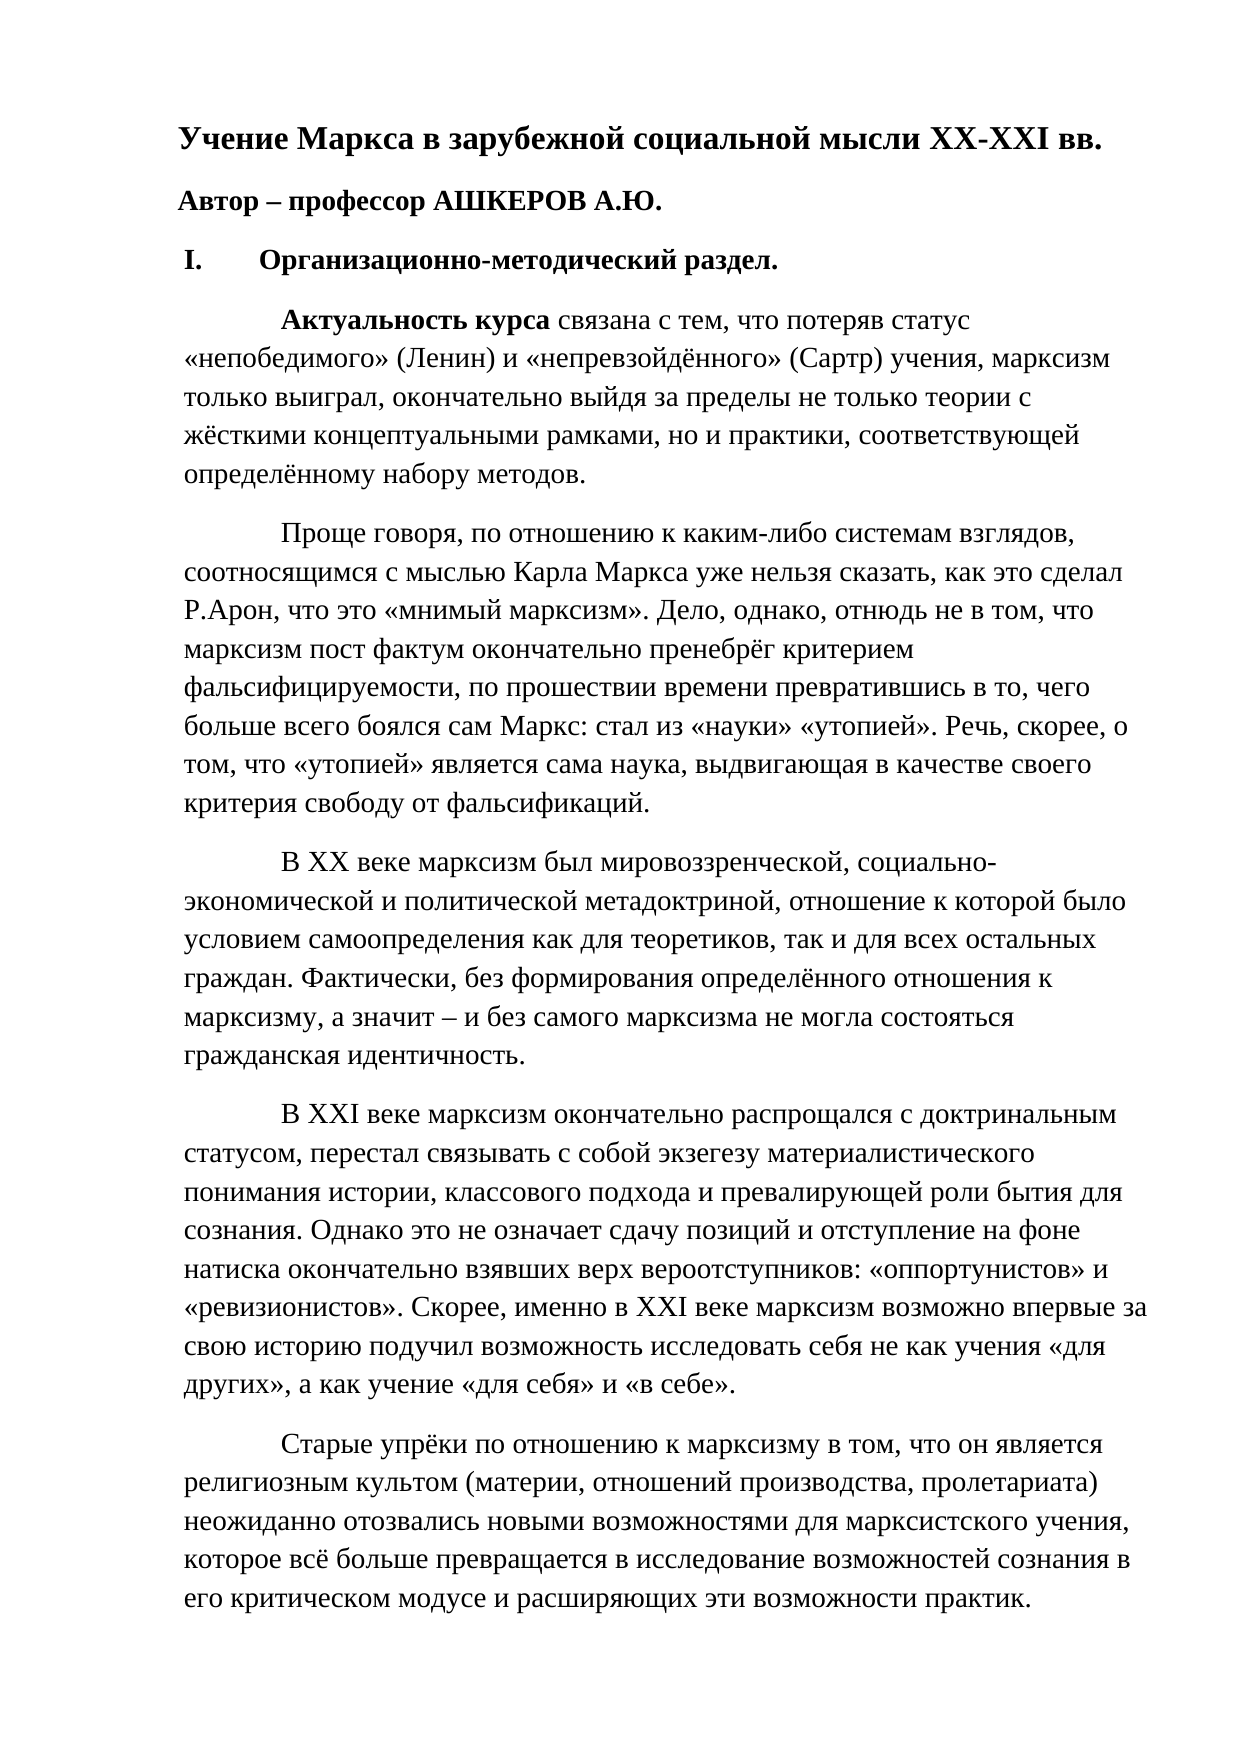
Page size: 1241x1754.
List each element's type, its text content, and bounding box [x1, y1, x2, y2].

list Организационно-методический раздел. [183, 242, 1152, 276]
text В XX веке марксизм был мировоззренческой, социально-экономической и политической метадоктриной, отношение к которой было условием самоопределения как для теоретиков, так и для всех остальных граждан. Фактически, без формирования определённого отношения к марксизму, а значит – и без самого марксизма не могла состояться гражданская идентичность. [183, 844, 1152, 1071]
text Старые упрёки по отношению к марксизму в том, что он является религиозным культом (материи, отношений производства, пролетариата) неожиданно отозвались новыми возможностями для марксистского учения, которое всё больше превращается в исследование возможностей сознания в его критическом модусе и расширяющих эти возможности практик. [183, 1426, 1152, 1613]
text Проще говоря, по отношению к каким-либо системам взглядов, соотносящимся с мыслью Карла Маркса уже нельзя сказать, как это сделал Р.Арон, что это «мнимый марксизм». Дело, однако, отнюдь не в том, что марксизм пост фактум окончательно пренебрёг критерием фальсифицируемости, по прошествии времени превратившись в то, чего больше всего боялся сам Маркс: стал из «науки» «утопией». Речь, скорее, о том, что «утопией» является сама наука, выдвигающая в качестве своего критерия свободу от фальсификаций. [183, 515, 1152, 819]
text Учение Маркса в зарубежной социальной мысли XX-XXI вв. [177, 118, 1152, 156]
text Автор – профессор АШКЕРОВ А.Ю. [177, 183, 1152, 217]
text Актуальность курса связана с тем, что потеряв статус «непобедимого» (Ленин) и «непревзойдённого» (Сартр) учения, марксизм только выиграл, окончательно выйдя за пределы не только теории с жёсткими концептуальными рамками, но и практики, соответствующей определённому набору методов. [183, 302, 1152, 489]
text В XXI веке марксизм окончательно распрощался с доктринальным статусом, перестал связывать с собой экзегезу материалистического понимания истории, классового подхода и превалирующей роли бытия для сознания. Однако это не означает сдачу позиций и отступление на фоне натиска окончательно взявших верх вероотступников: «оппортунистов» и «ревизионистов». Скорее, именно в XXI веке марксизм возможно впервые за свою историю подучил возможность исследовать себя не как учения «для других», а как учение «для себя» и «в себе». [183, 1097, 1152, 1400]
